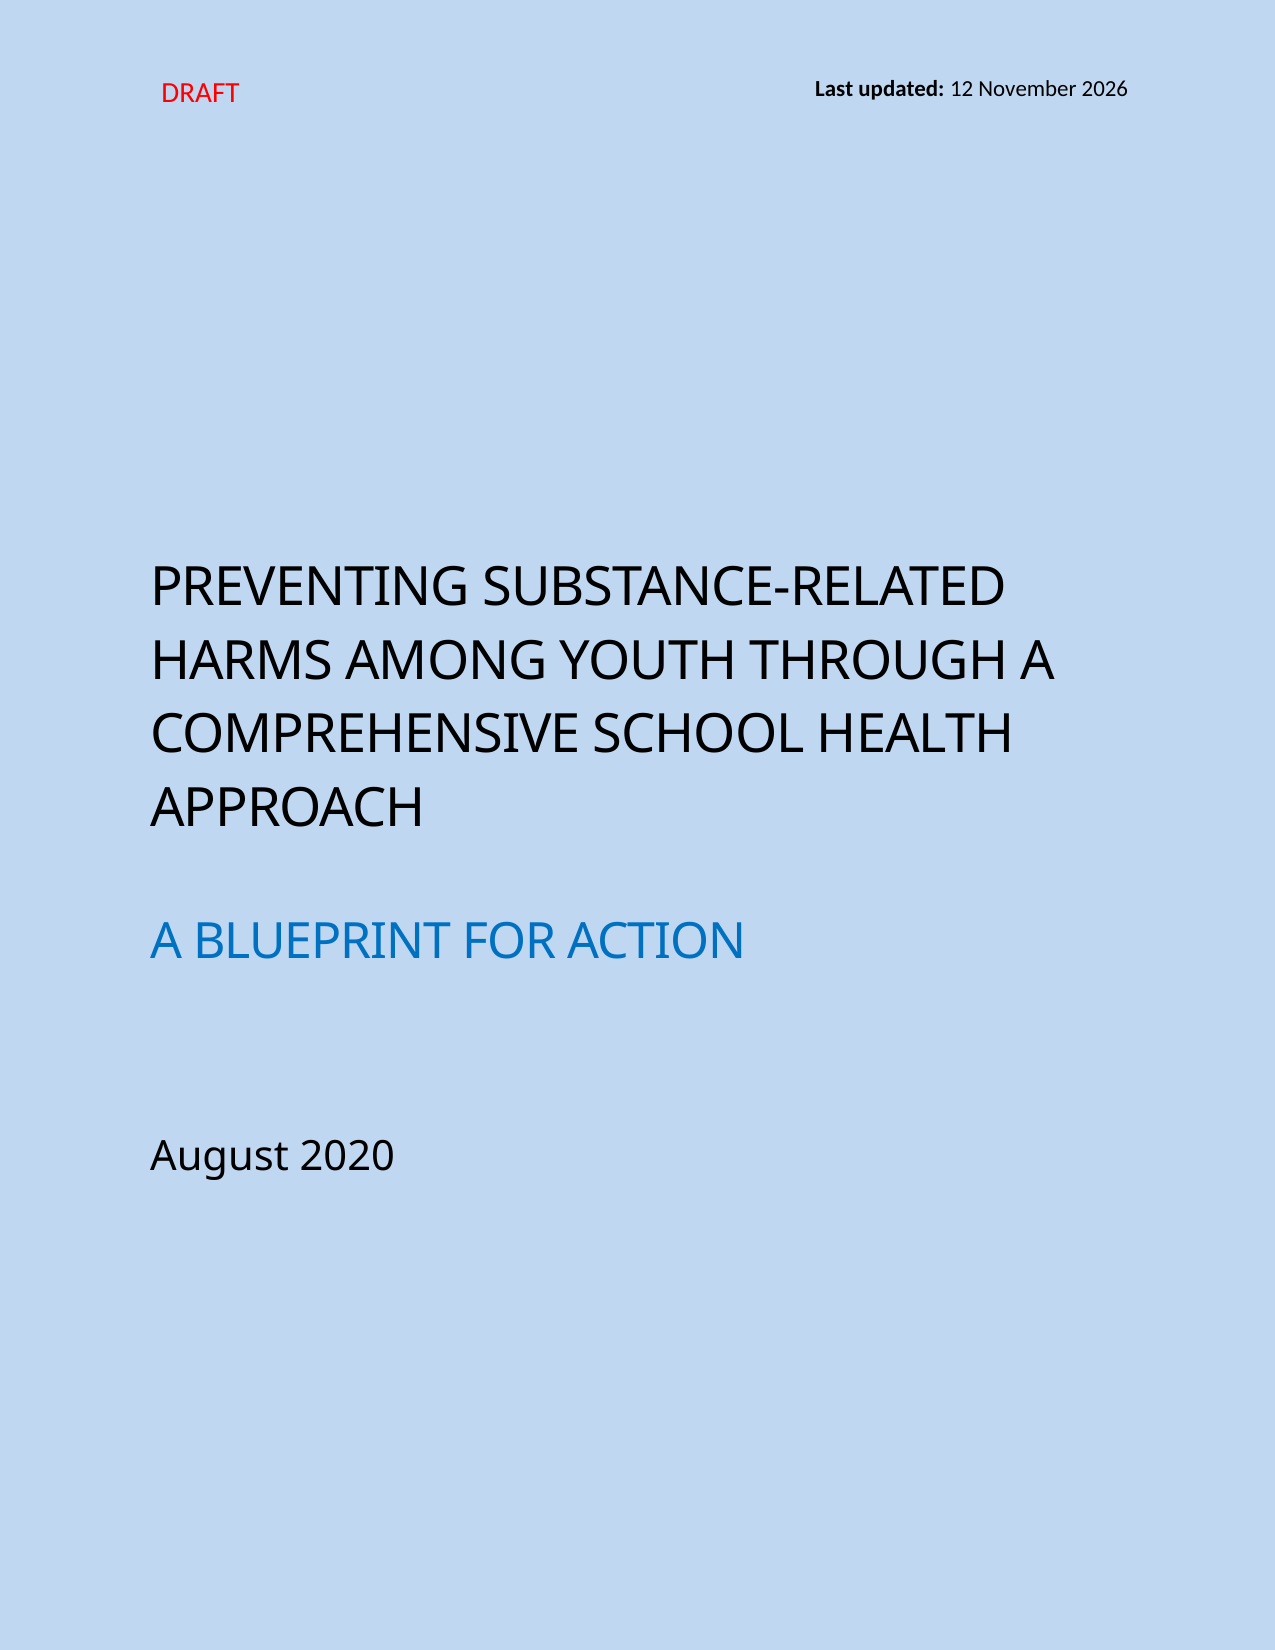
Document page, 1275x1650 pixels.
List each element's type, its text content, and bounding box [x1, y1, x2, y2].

text August 2020 [150, 1126, 1125, 1183]
title A BLUEPRINT FOR ACTION [150, 905, 1125, 973]
title PREVENTING SUBSTANCE-RELATED HARMS AMONG YOUTH THROUGH A COMPREHENSIVE SCHOOL HEALTH APPROACH [150, 547, 1125, 842]
